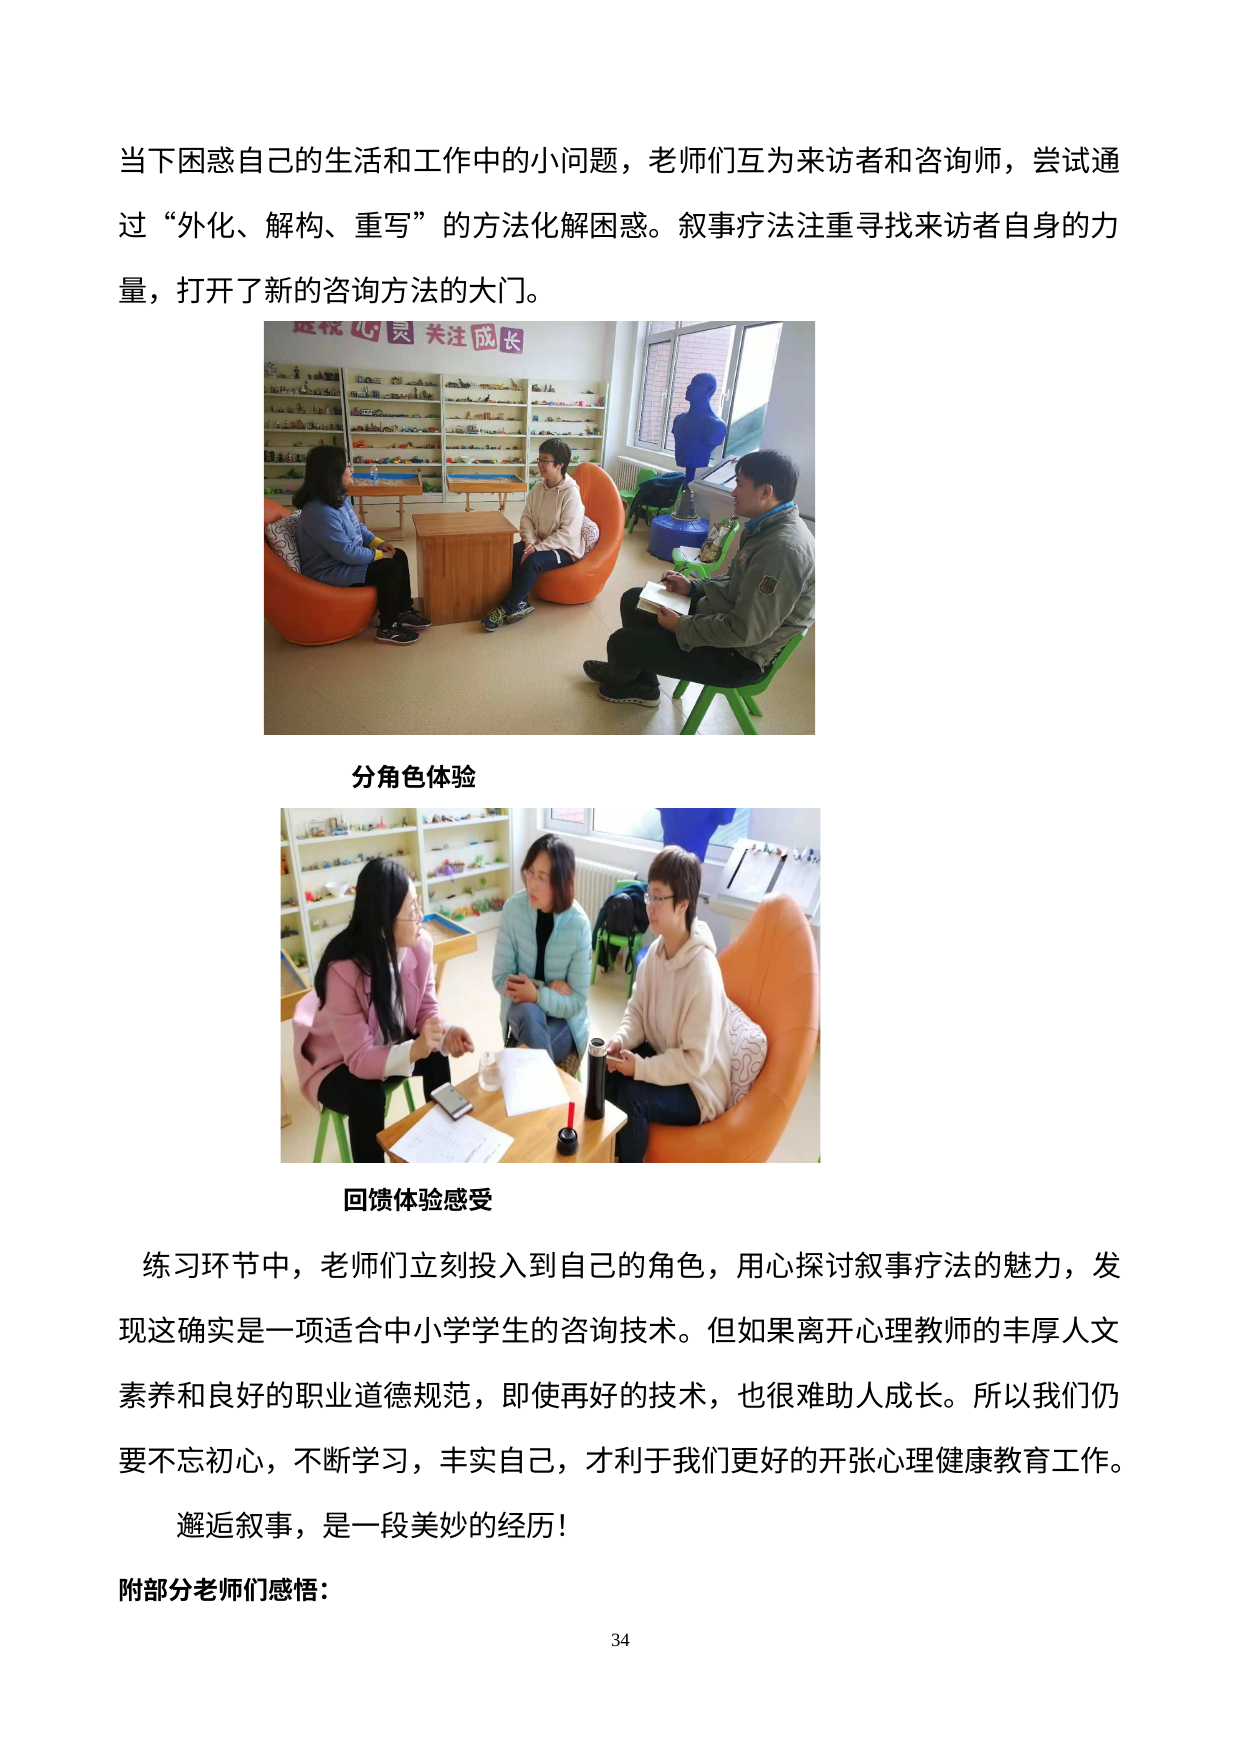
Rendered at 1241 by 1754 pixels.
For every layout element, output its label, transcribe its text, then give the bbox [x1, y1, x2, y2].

text 练习环节中，老师们立刻投入到自己的角色，用心探讨叙事疗法的魅力，发现这确实是一项适合中小学学生的咨询技术。但如果离开心理教师的丰厚人文素养和良好的职业道德规范，即使再好的技术，也很难助人成长。所以我们仍要不忘初心，不断学习，丰实自己，才利于我们更好的开张心理健康教育工作。 [118, 1231, 1122, 1491]
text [118, 126, 1122, 321]
picture [263, 321, 816, 735]
text 回馈体验感受 [118, 1166, 1122, 1231]
picture [280, 808, 821, 1163]
text 邂逅叙事，是一段美妙的经历！ [118, 1491, 1122, 1556]
text 分角色体验 [118, 743, 1122, 808]
text 附部分老师们感悟： [118, 1556, 1122, 1621]
